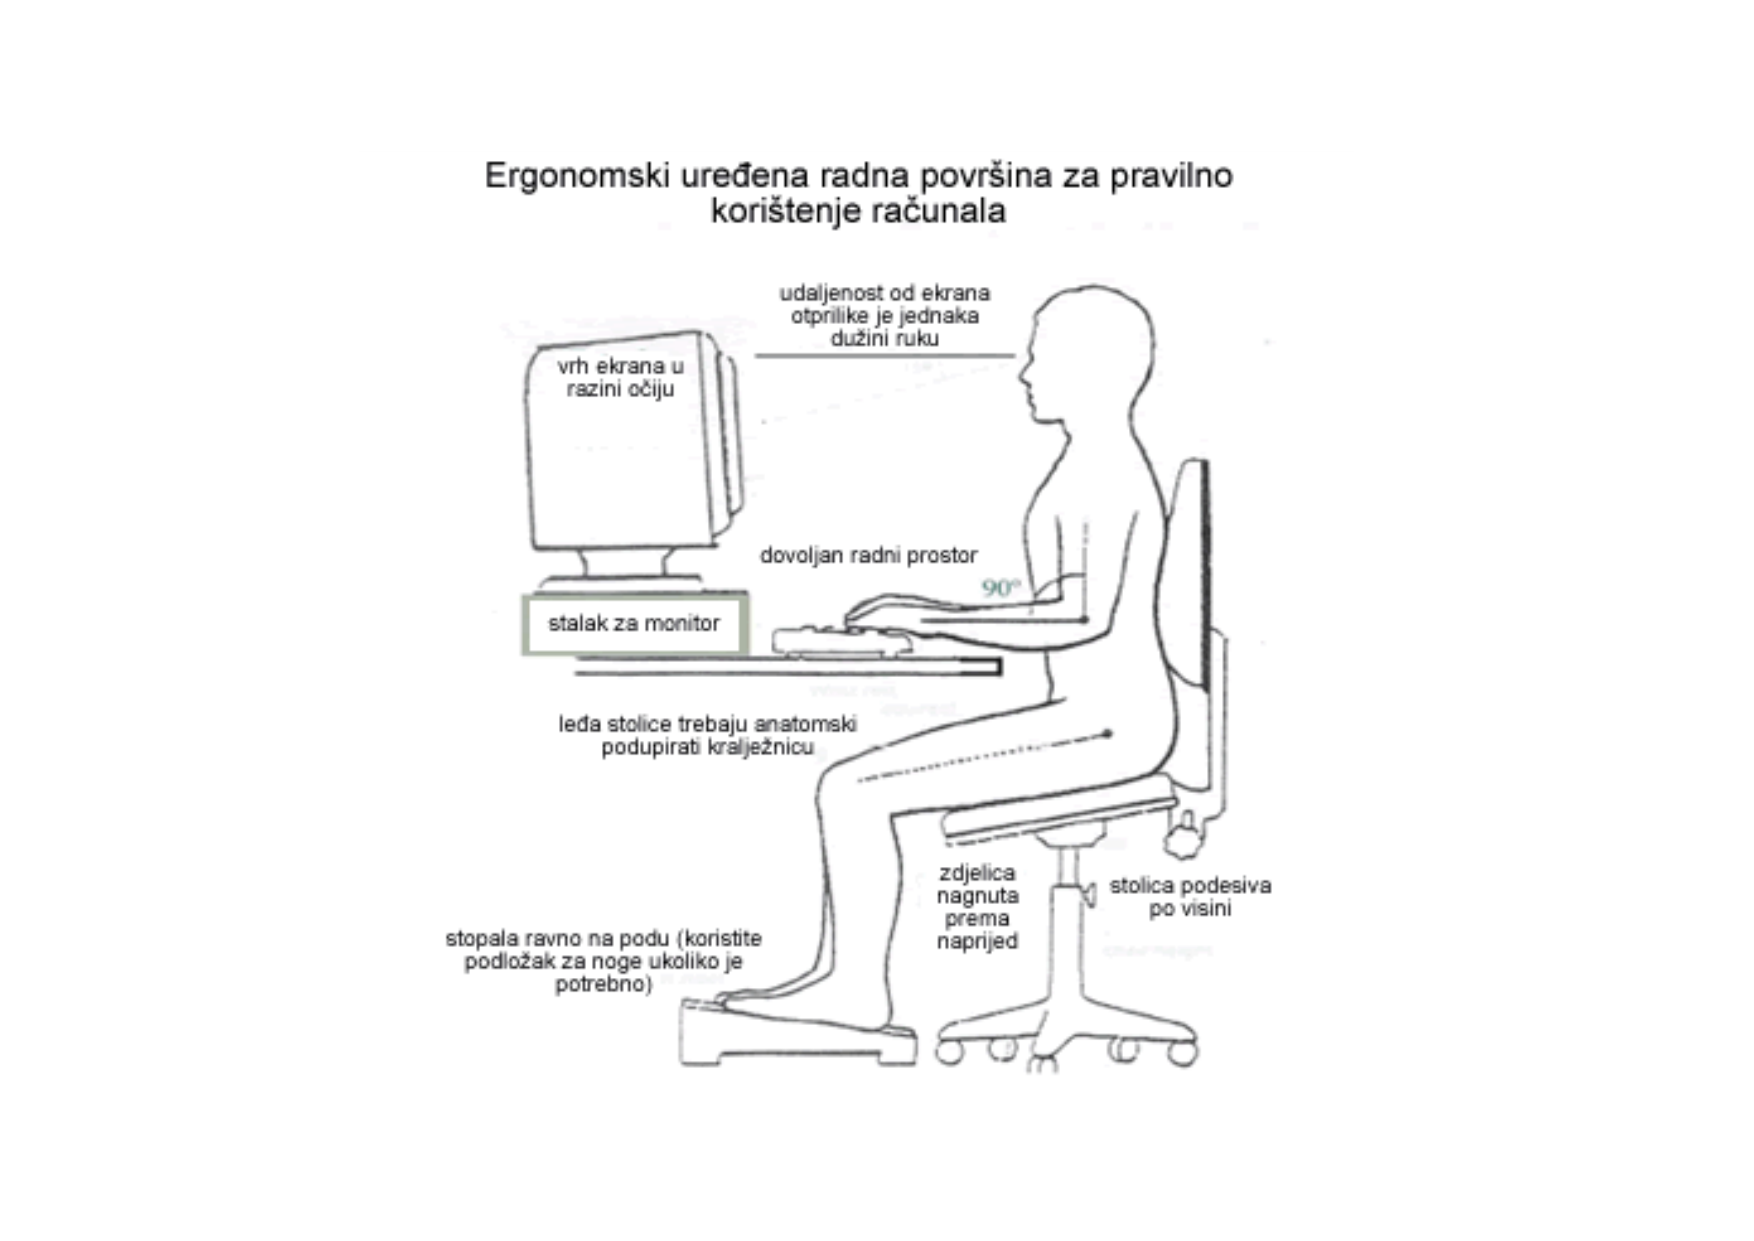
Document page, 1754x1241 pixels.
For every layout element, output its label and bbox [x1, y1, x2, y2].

picture [359, 150, 1355, 1088]
